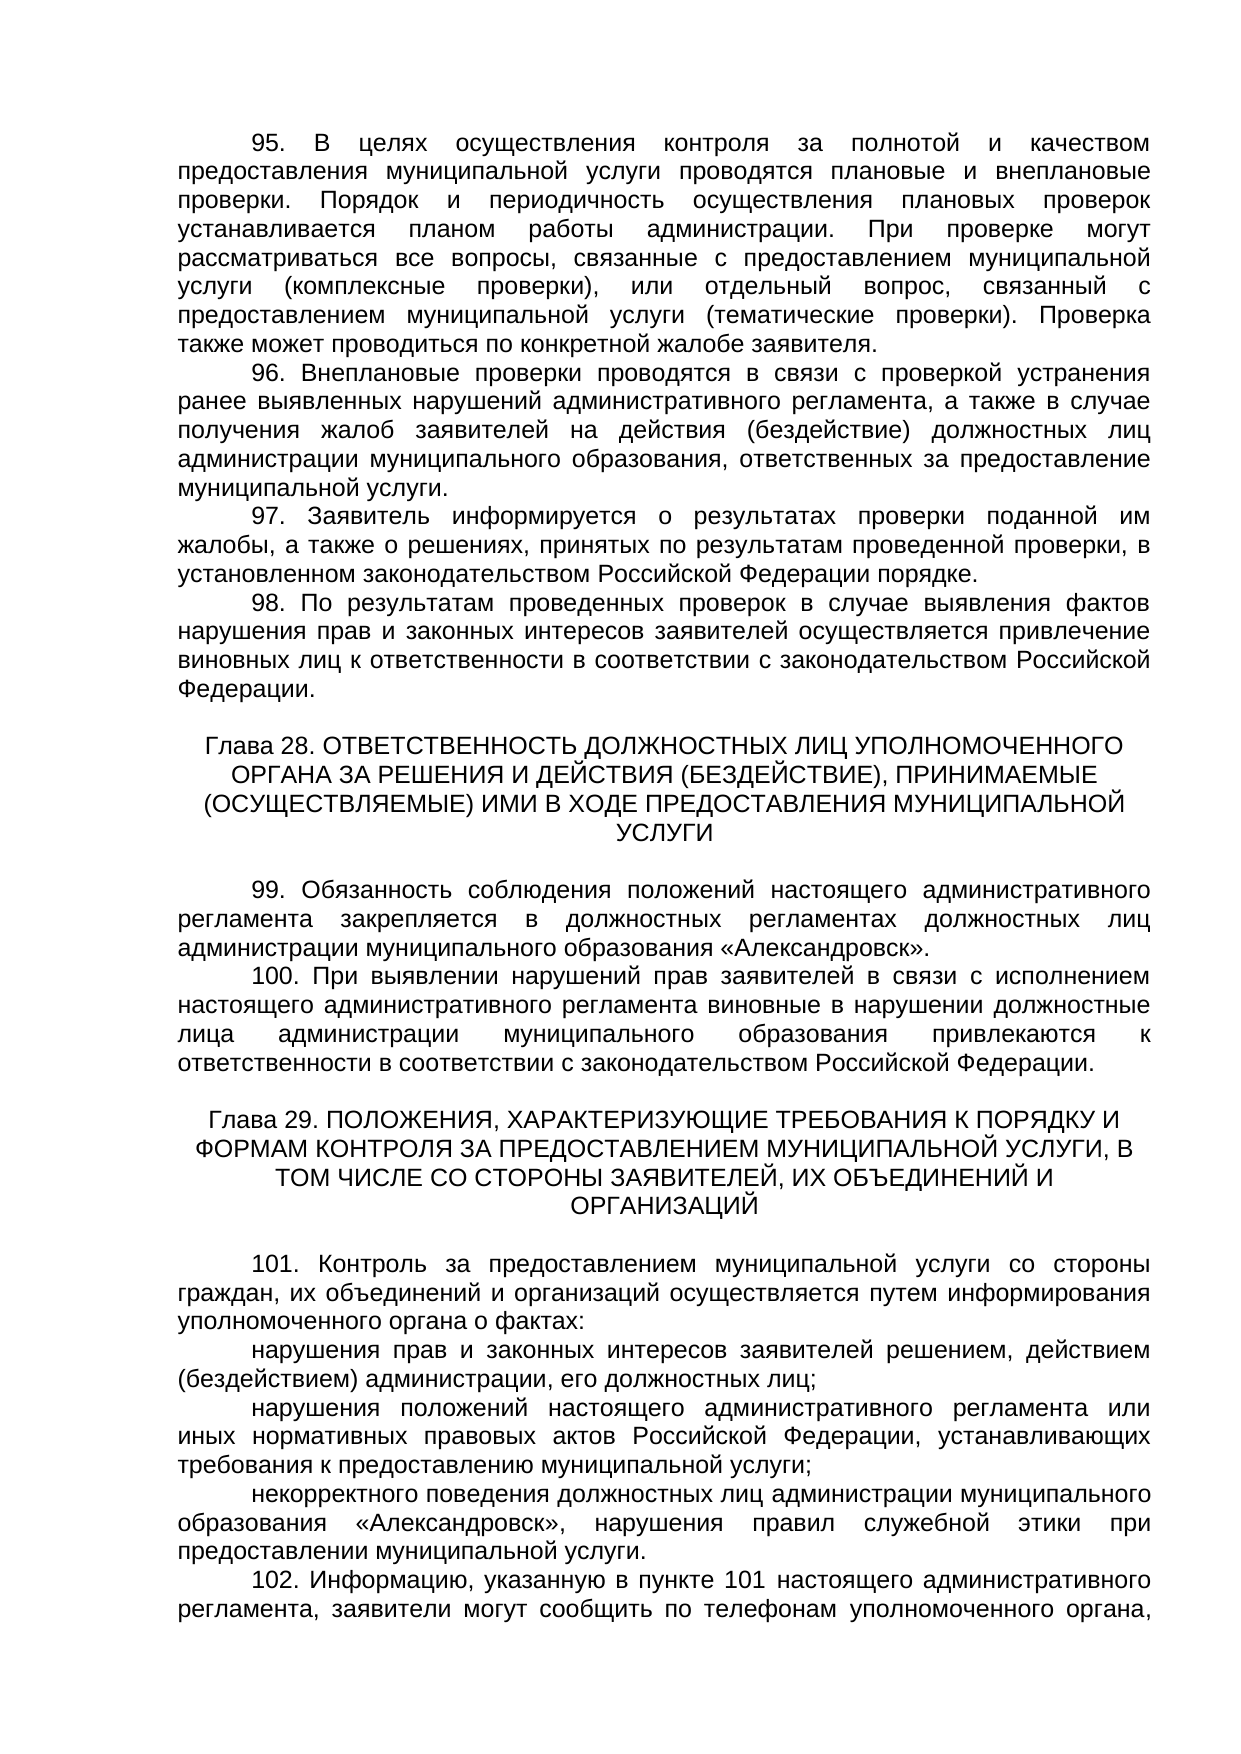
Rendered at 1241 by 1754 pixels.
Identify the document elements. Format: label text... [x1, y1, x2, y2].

text 99. Обязанность соблюдения положений настоящего административного регламента закрепляется в должностных регламентах должностных лиц администрации муниципального образования «Александровск». [177, 875, 1152, 961]
text 97. Заявитель информируется о результатах проверки поданной им жалобы, а также о решениях, принятых по результатам проведенной проверки, в установленном законодательством Российской Федерации порядке. [177, 501, 1152, 588]
text Глава 28. ОТВЕТСТВЕННОСТЬ ДОЛЖНОСТНЫХ ЛИЦ УПОЛНОМОЧЕННОГО ОРГАНА ЗА РЕШЕНИЯ И ДЕЙСТВИЯ (БЕЗДЕЙСТВИЕ), ПРИНИМАЕМЫЕ (ОСУЩЕСТВЛЯЕМЫЕ) ИМИ В ХОДЕ ПРЕДОСТАВЛЕНИЯ МУНИЦИПАЛЬНОЙ УСЛУГИ [177, 731, 1152, 846]
text Глава 29. ПОЛОЖЕНИЯ, ХАРАКТЕРИЗУЮЩИЕ ТРЕБОВАНИЯ К ПОРЯДКУ И ФОРМАМ КОНТРОЛЯ ЗА ПРЕДОСТАВЛЕНИЕМ МУНИЦИПАЛЬНОЙ УСЛУГИ, В ТОМ ЧИСЛЕ СО СТОРОНЫ ЗАЯВИТЕЛЕЙ, ИХ ОБЪЕДИНЕНИЙ И ОРГАНИЗАЦИЙ [177, 1105, 1152, 1220]
text 101. Контроль за предоставлением муниципальной услуги со стороны граждан, их объединений и организаций осуществляется путем информирования уполномоченного органа о фактах: [177, 1249, 1152, 1335]
text 98. По результатам проведенных проверок в случае выявления фактов нарушения прав и законных интересов заявителей осуществляется привлечение виновных лиц к ответственности в соответствии с законодательством Российской Федерации. [177, 588, 1152, 703]
text нарушения положений настоящего административного регламента или иных нормативных правовых актов Российской Федерации, устанавливающих требования к предоставлению муниципальной услуги; [177, 1393, 1152, 1479]
text нарушения прав и законных интересов заявителей решением, действием (бездействием) администрации, его должностных лиц; [177, 1335, 1152, 1393]
text 95. В целях осуществления контроля за полнотой и качеством предоставления муниципальной услуги проводятся плановые и внеплановые проверки. Порядок и периодичность осуществления плановых проверок устанавливается планом работы администрации. При проверке могут рассматриваться все вопросы, связанные с предоставлением муниципальной услуги (комплексные проверки), или отдельный вопрос, связанный с предоставлением муниципальной услуги (тематические проверки). Проверка также может проводиться по конкретной жалобе заявителя. [177, 128, 1152, 358]
text 96. Внеплановые проверки проводятся в связи с проверкой устранения ранее выявленных нарушений административного регламента, а также в случае получения жалоб заявителей на действия (бездействие) должностных лиц администрации муниципального образования, ответственных за предоставление муниципальной услуги. [177, 358, 1152, 501]
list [177, 1565, 1152, 1623]
text некорректного поведения должностных лиц администрации муниципального образования «Александровск», нарушения правил служебной этики при предоставлении муниципальной услуги. [177, 1479, 1152, 1565]
text 100. При выявлении нарушений прав заявителей в связи с исполнением настоящего административного регламента виновные в нарушении должностные лица администрации муниципального образования привлекаются к ответственности в соответствии с законодательством Российской Федерации. [177, 961, 1152, 1076]
